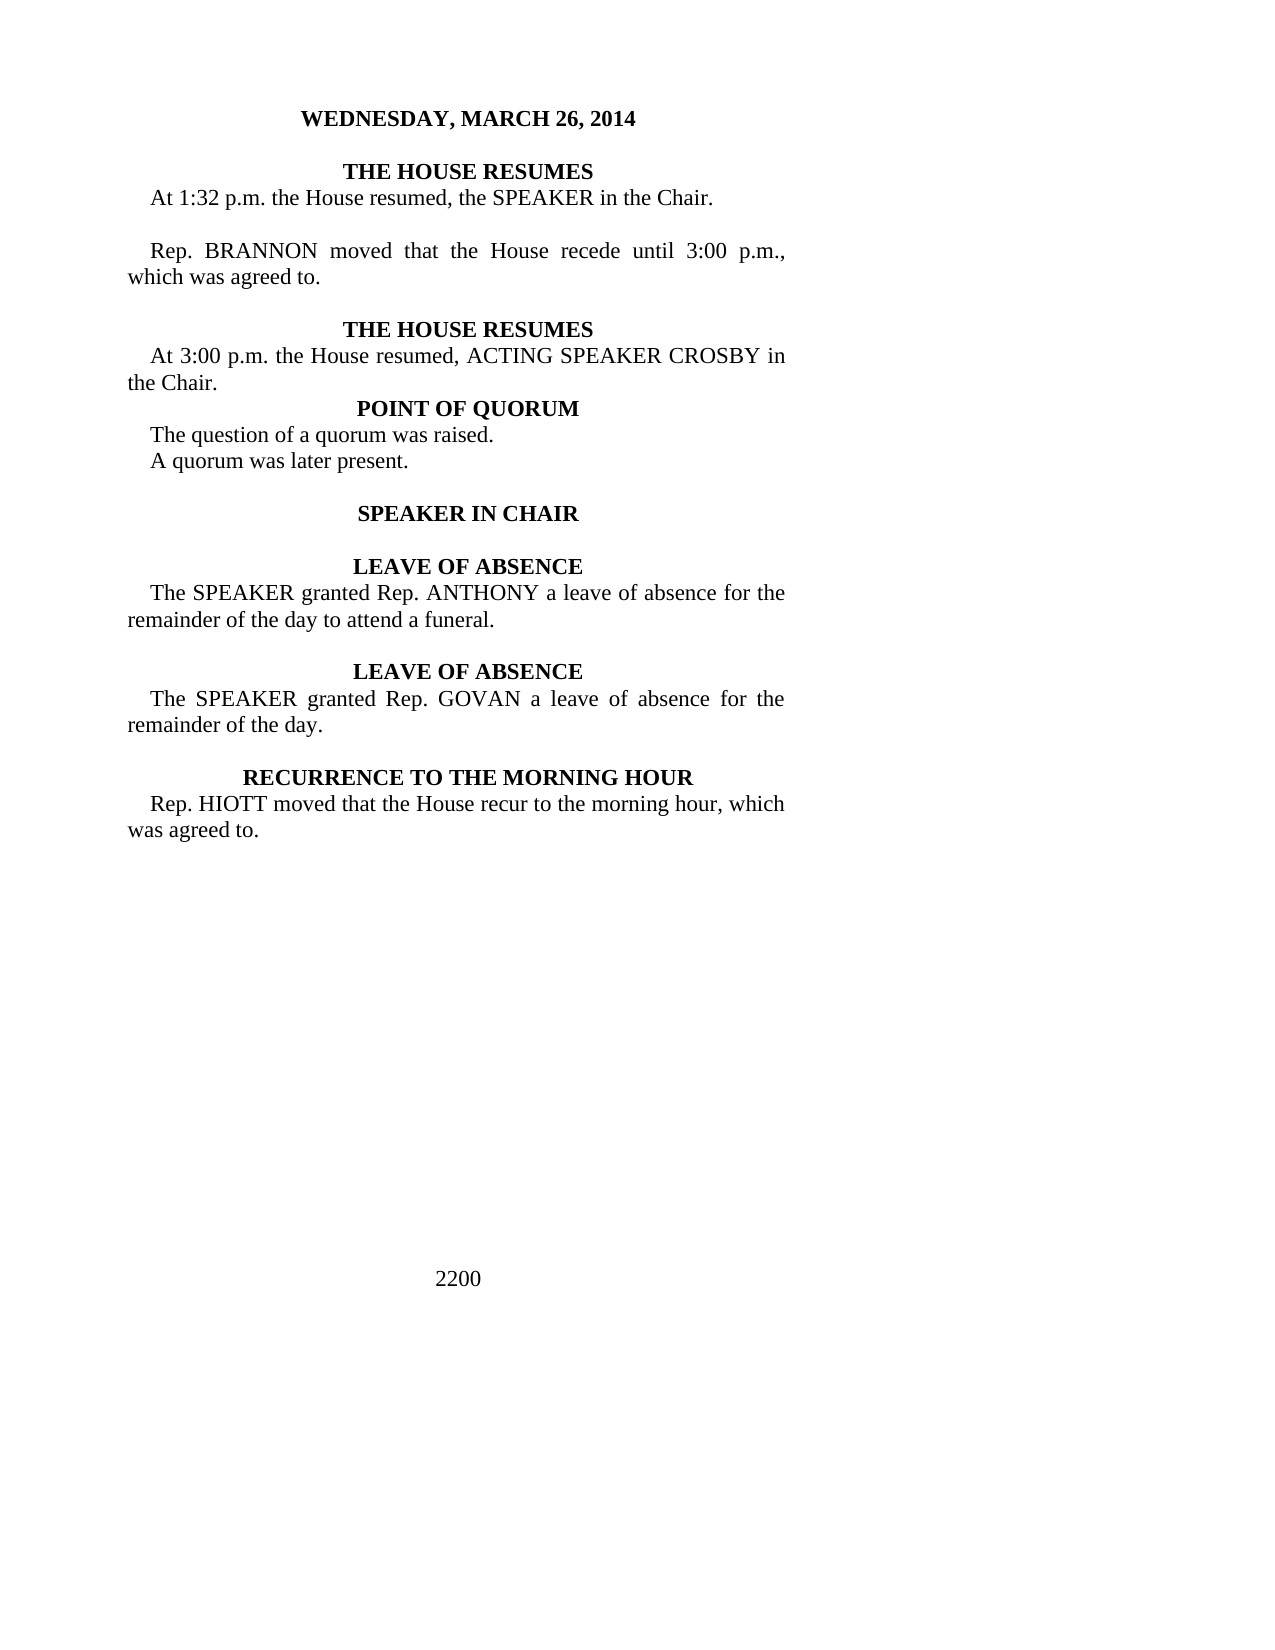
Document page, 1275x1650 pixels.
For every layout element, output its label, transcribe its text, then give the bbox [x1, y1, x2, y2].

text LEAVE OF ABSENCE [127, 553, 786, 579]
text At 3:00 p.m. the House resumed, ACTING SPEAKER CROSBY in the Chair. [127, 342, 786, 395]
text The question of a quorum was raised. [127, 421, 786, 448]
text At 1:32 p.m. the House resumed, the SPEAKER in the Chair. [127, 184, 786, 210]
text RECURRENCE TO THE MORNING HOUR [127, 764, 786, 790]
text The SPEAKER granted Rep. ANTHONY a leave of absence for the remainder of the day to attend a funeral. [127, 579, 786, 632]
text THE HOUSE RESUMES [127, 316, 786, 342]
text A quorum was later present. [127, 448, 786, 474]
text Rep. HIOTT moved that the House recur to the morning hour, which was agreed to. [127, 790, 786, 843]
text SPEAKER IN CHAIR [127, 500, 786, 527]
text Rep. BRANNON moved that the House recede until 3:00 p.m., which was agreed to. [127, 237, 786, 289]
text The SPEAKER granted Rep. GOVAN a leave of absence for the remainder of the day. [127, 685, 786, 737]
text THE HOUSE RESUMES [127, 158, 786, 184]
text LEAVE OF ABSENCE [127, 658, 786, 685]
text POINT OF QUORUM [127, 395, 786, 421]
